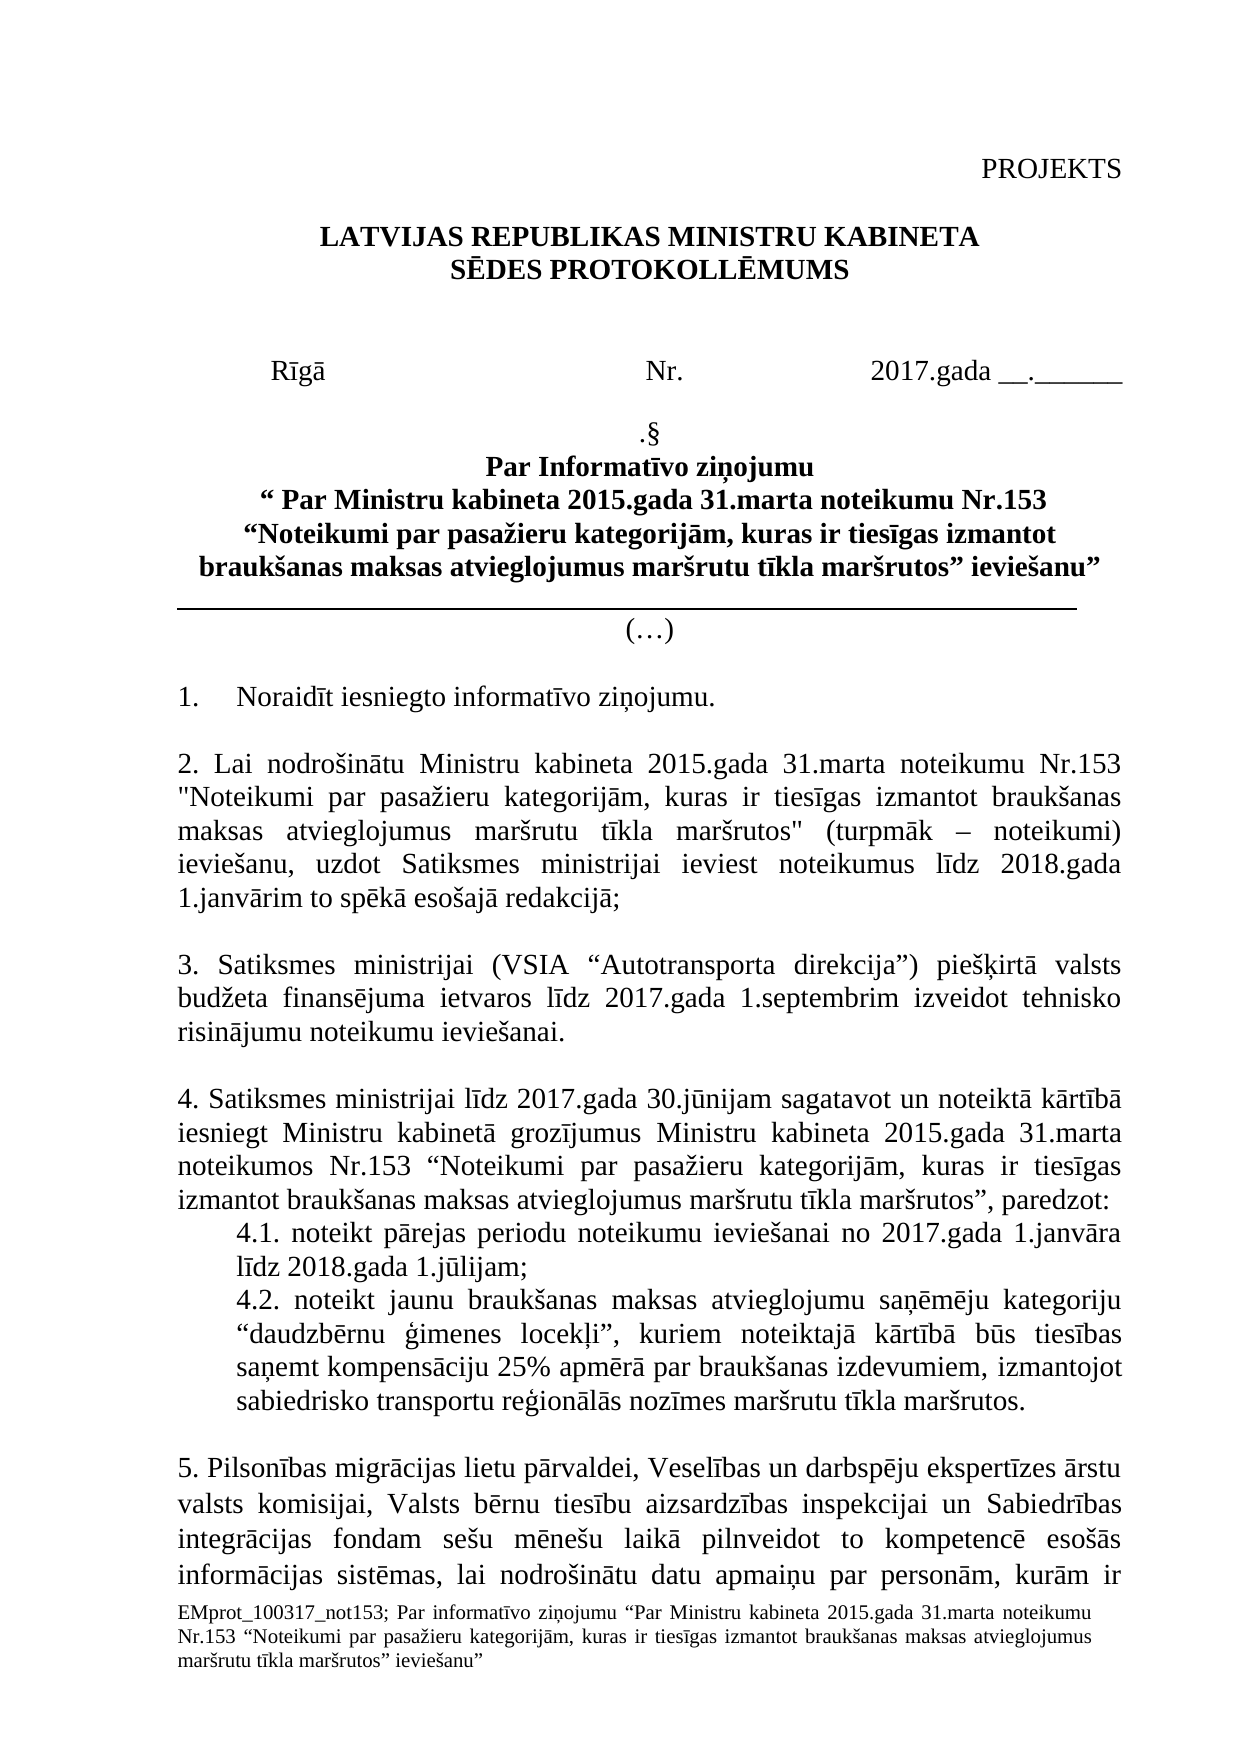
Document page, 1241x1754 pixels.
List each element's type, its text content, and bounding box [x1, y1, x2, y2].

text 3. Satiksmes ministrijai (VSIA “Autotransporta direkcija”) piešķirtā valsts budžeta finansējuma ietvaros līdz 2017.gada 1.septembrim izveidot tehnisko risinājumu noteikumu ieviešanai. [177, 947, 1122, 1048]
text “ Par Ministru kabineta 2015.gada 31.marta noteikumu Nr.153 “Noteikumi par pasažieru kategorijām, kuras ir tiesīgas izmantot braukšanas maksas atvieglojumus maršrutu tīkla maršrutos” ieviešanu” [177, 482, 1122, 583]
list Noraidīt iesniegto informatīvo ziņojumu. [177, 679, 1122, 712]
text 2. Lai nodrošinātu Ministru kabineta 2015.gada 31.marta noteikumu Nr.153 "Noteikumi par pasažieru kategorijām, kuras ir tiesīgas izmantot braukšanas maksas atvieglojumus maršrutu tīkla maršrutos" (turpmāk – noteikumi) ieviešanu, uzdot Satiksmes ministrijai ieviest noteikumus līdz 2018.gada 1.janvārim to spēkā esošajā redakcijā; [177, 746, 1122, 913]
text SĒDES PROTOKOLLĒMUMS [177, 252, 1122, 286]
text Par Informatīvo ziņojumu [177, 449, 1122, 482]
text LATVIJAS REPUBLIKAS MINISTRU KABINETA [177, 219, 1122, 252]
text Rīgā Nr. 2017.gada __.______ [177, 353, 1122, 386]
text (…) [177, 612, 1122, 645]
text 4. Satiksmes ministrijai līdz 2017.gada 30.jūnijam sagatavot un noteiktā kārtībā iesniegt Ministru kabinetā grozījumus Ministru kabineta 2015.gada 31.marta noteikumos Nr.153 “Noteikumi par pasažieru kategorijām, kuras ir tiesīgas izmantot braukšanas maksas atvieglojumus maršrutu tīkla maršrutos”, paredzot: [177, 1081, 1122, 1215]
list 4.1. noteikt pārejas periodu noteikumu ieviešanai no 2017.gada 1.janvāra līdz 2018.gada 1.jūlijam; [236, 1215, 1122, 1282]
list 4.2. noteikt jaunu braukšanas maksas atvieglojumu saņēmēju kategoriju “daudzbērnu ģimenes locekļi”, kuriem noteiktajā kārtībā būs tiesības saņemt kompensāciju 25% apmērā par braukšanas izdevumiem, izmantojot sabiedrisko transportu reģionālās nozīmes maršrutu tīkla maršrutos. [236, 1282, 1122, 1417]
text .§ [177, 415, 1122, 449]
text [177, 1450, 1122, 1590]
text PROJEKTS [177, 152, 1122, 185]
